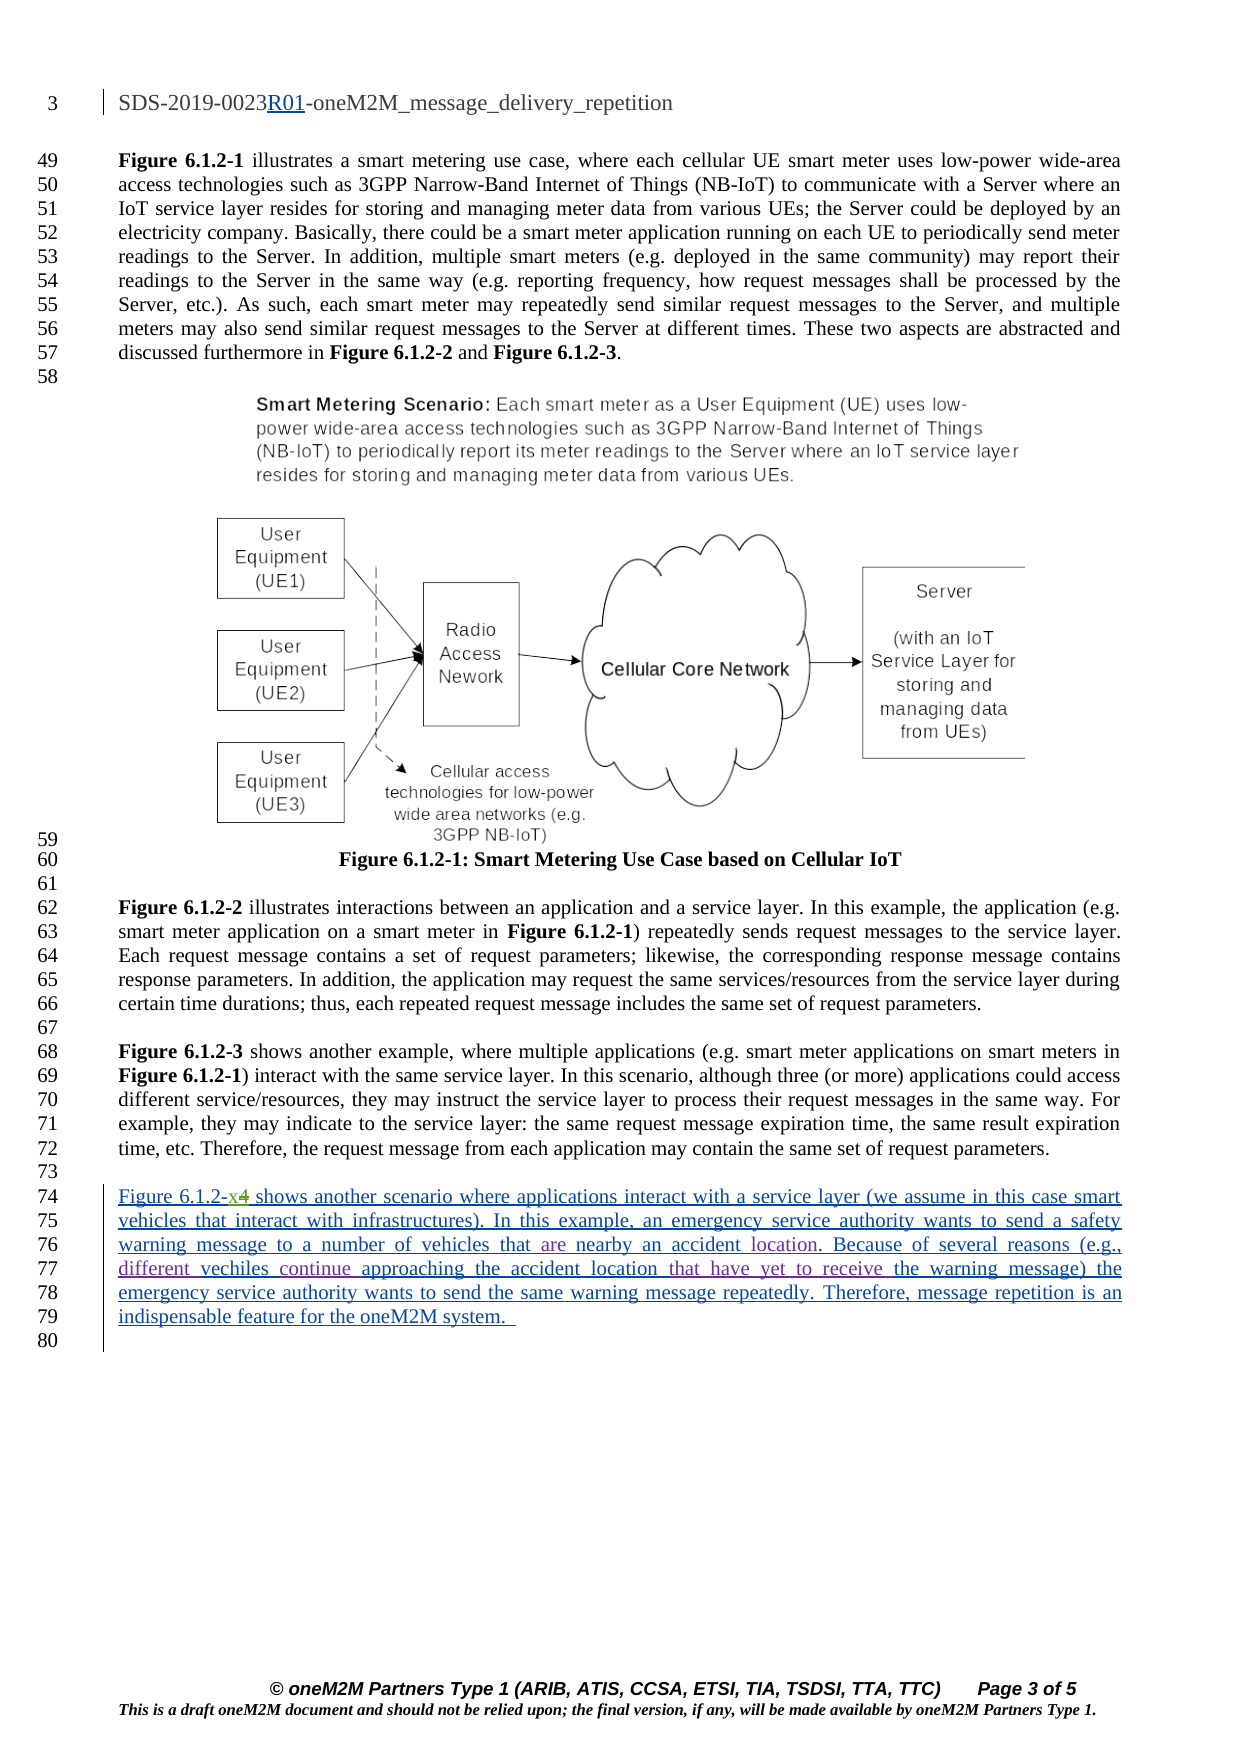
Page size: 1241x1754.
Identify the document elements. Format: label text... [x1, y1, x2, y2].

text Figure 6.1.2-3 shows another example, where multiple applications (e.g. smart meter applications on smart meters in Figure 6.1.2-1) interact with the same service layer. In this scenario, although three (or more) applications could access different service/resources, they may instruct the service layer to process their request messages in the same way. For example, they may indicate to the service layer: the same request message expiration time, the same result expiration time, etc. Therefore, the request message from each application may contain the same set of request parameters. [118, 1039, 1122, 1159]
text Figure 6.1.2-1: Smart Metering Use Case based on Cellular IoT [118, 847, 1122, 871]
text Figure 6.1.2-1 illustrates a smart metering use case, where each cellular UE smart meter uses low-power wide-area access technologies such as 3GPP Narrow-Band Internet of Things (NB-IoT) to communicate with a Server where an IoT service layer resides for storing and managing meter data from various UEs; the Server could be deployed by an electricity company. Basically, there could be a smart meter application running on each UE to periodically send meter readings to the Server. In addition, multiple smart meters (e.g. deployed in the same community) may report their readings to the Server in the same way (e.g. reporting frequency, how request messages shall be processed by the Server, etc.). As such, each smart meter may repeatedly send similar request messages to the Server, and multiple meters may also send similar request messages to the Server at different times. These two aspects are abstracted and discussed furthermore in Figure 6.1.2-2 and Figure 6.1.2-3. [118, 148, 1122, 364]
text Figure 6.1.2-2 illustrates interactions between an application and a service layer. In this example, the application (e.g. smart meter application on a smart meter in Figure 6.1.2-1) repeatedly sends request messages to the service layer. Each request message contains a set of request parameters; likewise, the corresponding response message contains response parameters. In addition, the application may request the same services/resources from the service layer during certain time durations; thus, each repeated request message includes the same set of request parameters. [118, 895, 1122, 1015]
